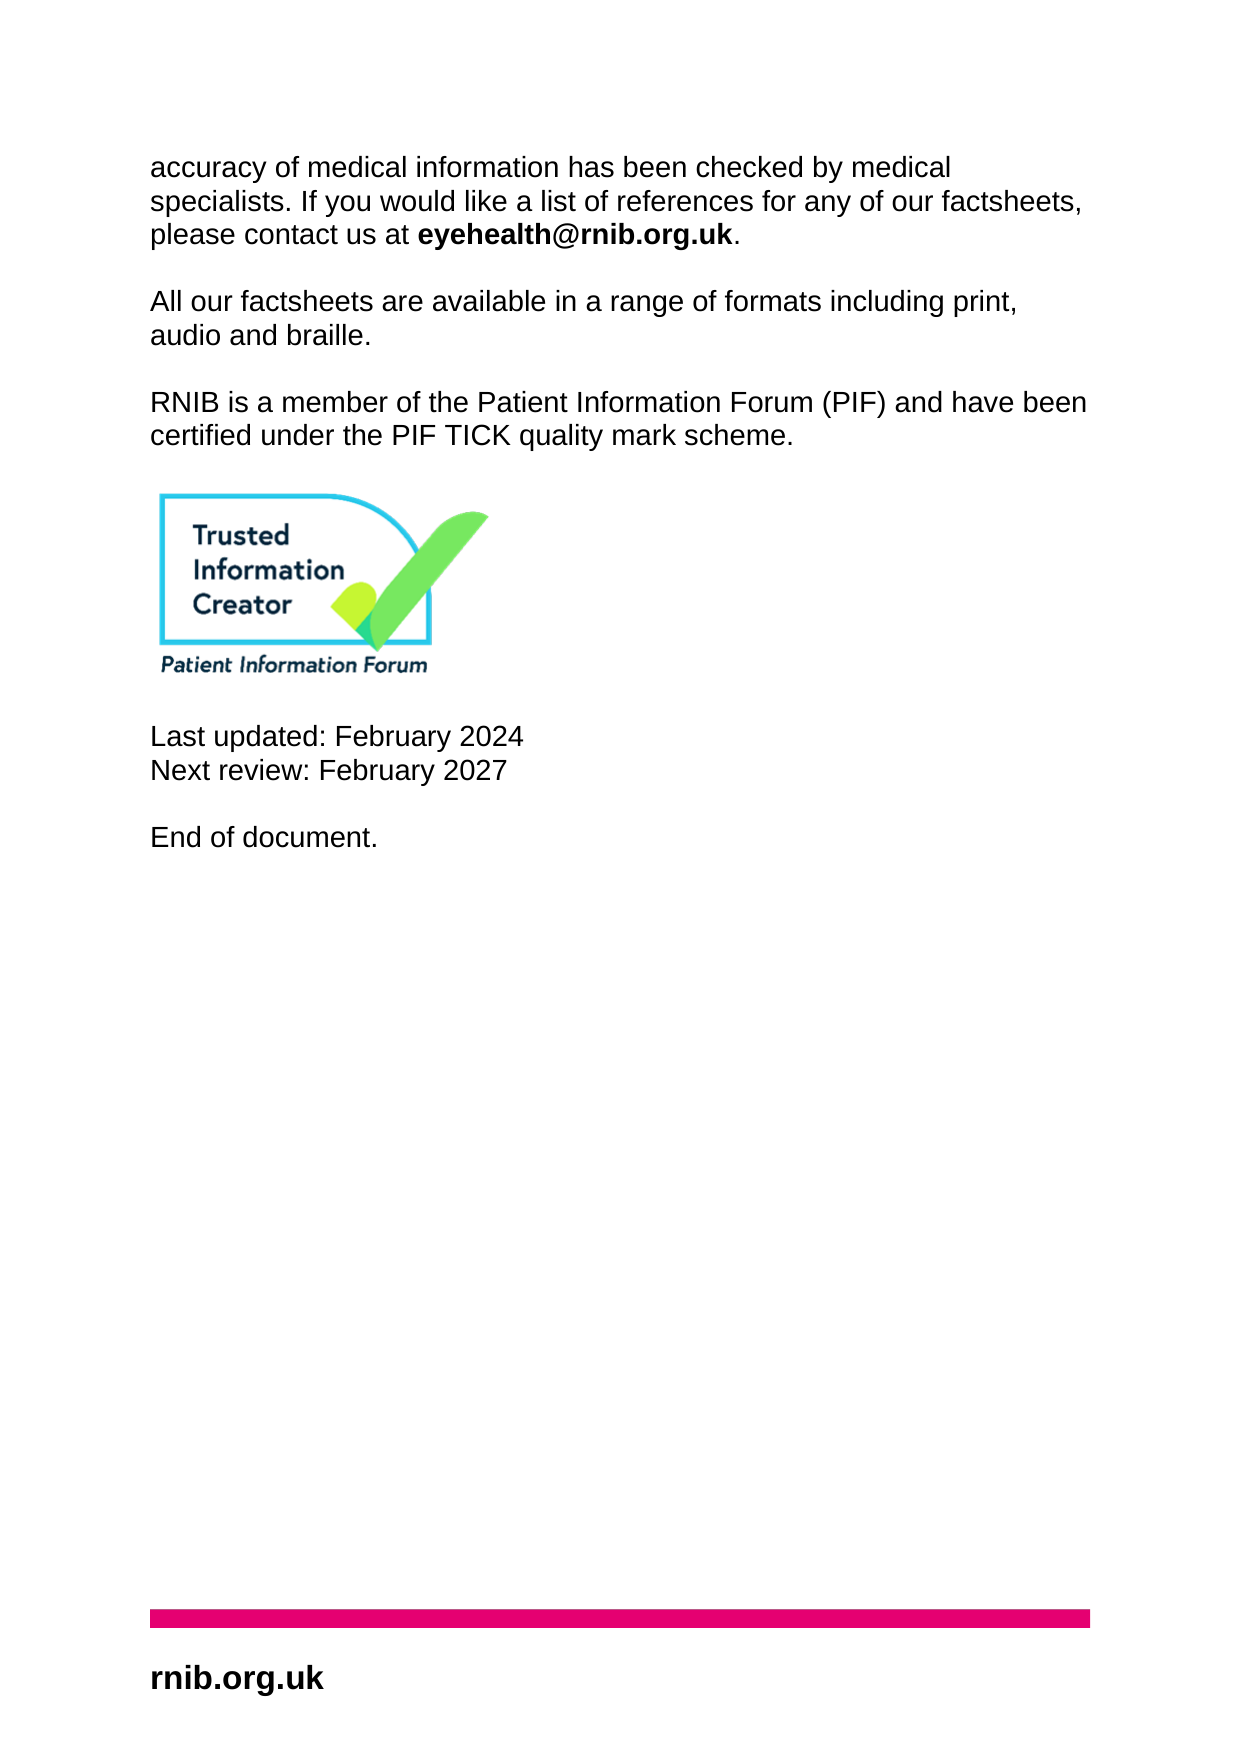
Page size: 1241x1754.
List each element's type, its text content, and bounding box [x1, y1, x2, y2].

text End of document. [150, 819, 1090, 853]
text Next review: February 2027 [150, 752, 1090, 786]
text Last updated: February 2024 [150, 719, 1090, 752]
text All our factsheets are available in a range of formats including print, audio and braille. [150, 284, 1090, 351]
picture [150, 1608, 1091, 1628]
picture [150, 485, 499, 686]
text RNIB is a member of the Patient Information Forum (PIF) and have been certified under the PIF TICK quality mark scheme. [150, 385, 1090, 452]
